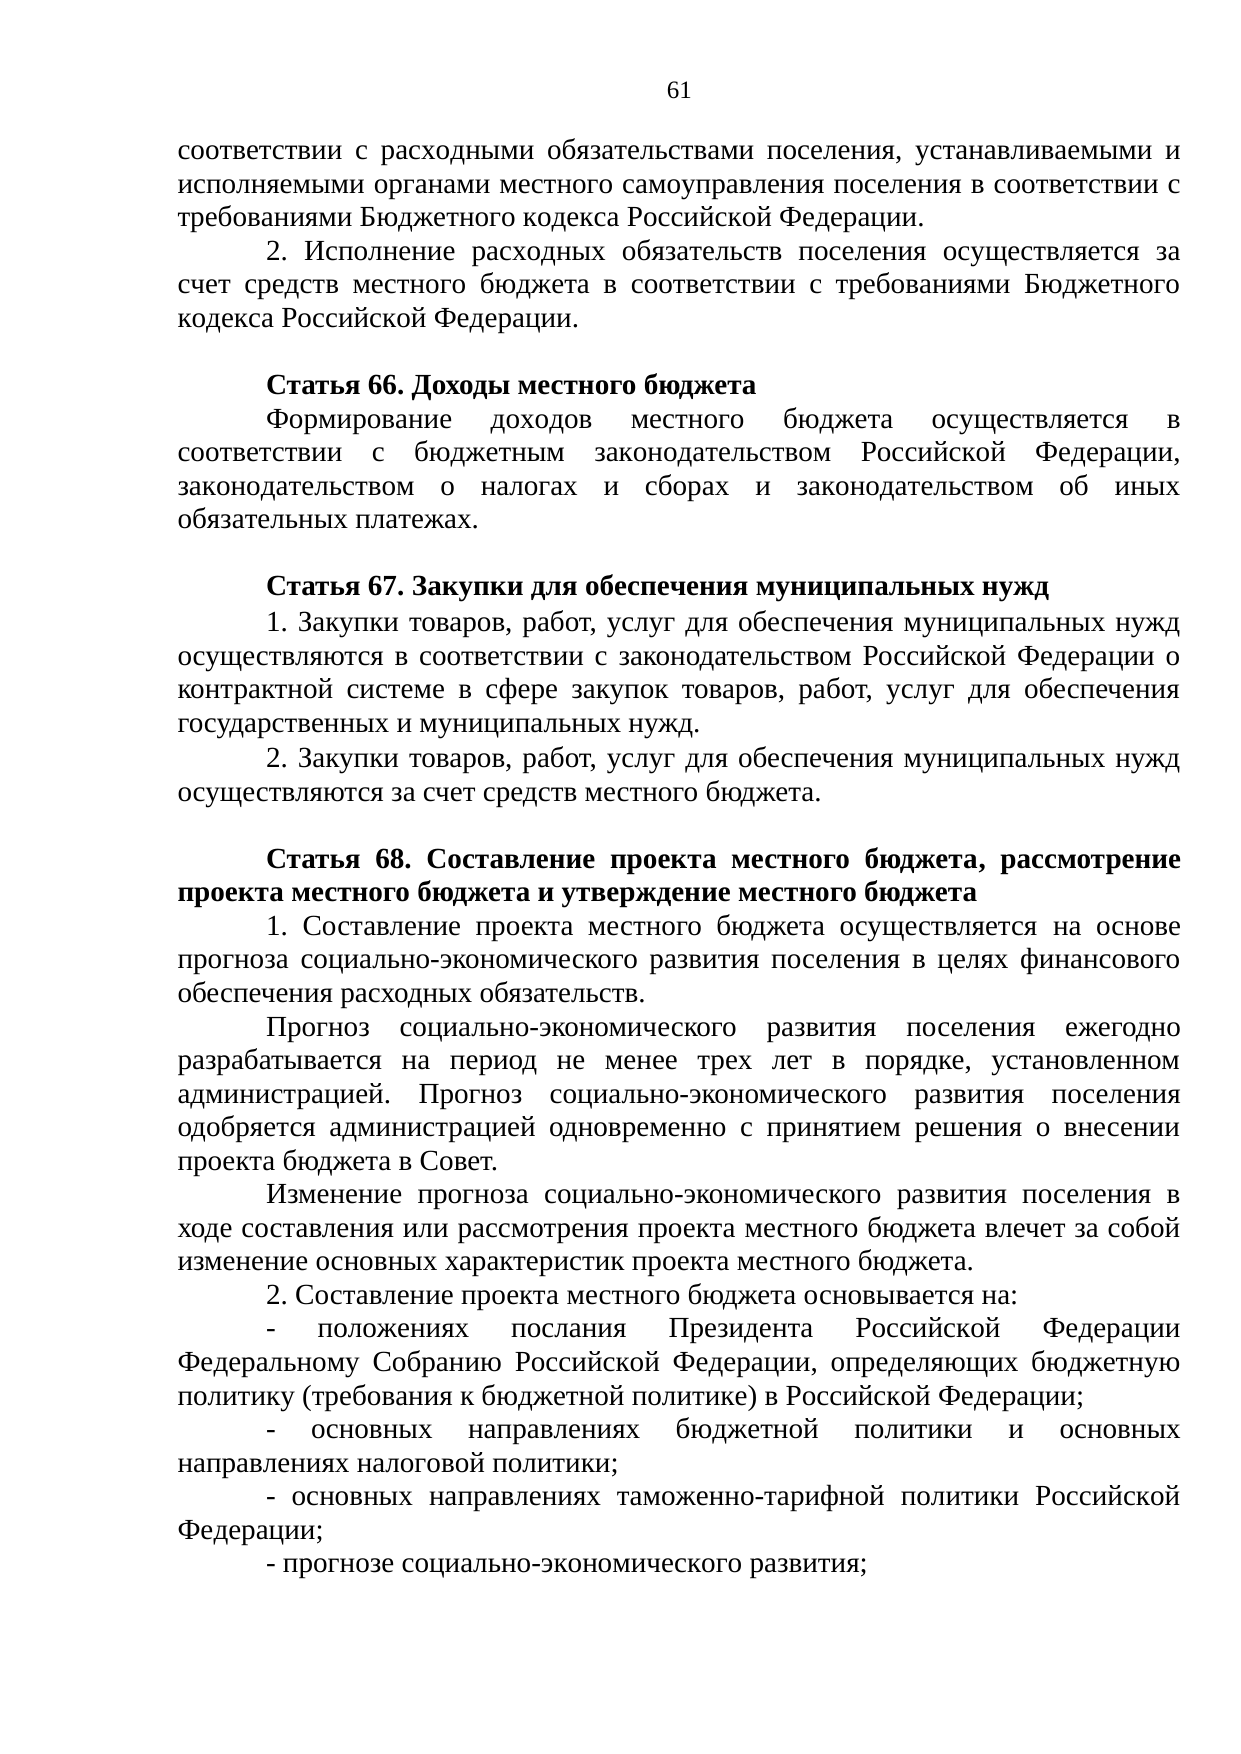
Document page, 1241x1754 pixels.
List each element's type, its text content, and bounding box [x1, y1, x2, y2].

text 2. Закупки товаров, работ, услуг для обеспечения муниципальных нужд осуществляются за счет средств местного бюджета. [177, 740, 1181, 807]
text 1. Составление проекта местного бюджета осуществляется на основе прогноза социально-экономического развития поселения в целях финансового обеспечения расходных обязательств. [177, 908, 1181, 1009]
text Формирование доходов местного бюджета осуществляется в соответствии с бюджетным законодательством Российской Федерации, законодательством о налогах и сборах и законодательством об иных обязательных платежах. [177, 401, 1181, 535]
text - прогнозе социально-экономического развития; [177, 1545, 1181, 1579]
text Изменение прогноза социально-экономического развития поселения в ходе составления или рассмотрения проекта местного бюджета влечет за собой изменение основных характеристик проекта местного бюджета. [177, 1176, 1181, 1277]
text Статья 68. Составление проекта местного бюджета, рассмотрение проекта местного бюджета и утверждение местного бюджета [177, 841, 1181, 908]
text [177, 132, 1181, 233]
text 2. Составление проекта местного бюджета основывается на: [177, 1277, 1181, 1311]
text 1. Закупки товаров, работ, услуг для обеспечения муниципальных нужд осуществляются в соответствии с законодательством Российской Федерации о контрактной системе в сфере закупок товаров, работ, услуг для обеспечения государственных и муниципальных нужд. [177, 604, 1181, 738]
text 2. Исполнение расходных обязательств поселения осуществляется за счет средств местного бюджета в соответствии с требованиями Бюджетного кодекса Российской Федерации. [177, 233, 1181, 334]
text - основных направлениях таможенно-тарифной политики Российской Федерации; [177, 1478, 1181, 1545]
text Прогноз социально-экономического развития поселения ежегодно разрабатывается на период не менее трех лет в порядке, установленном администрацией. Прогноз социально-экономического развития поселения одобряется администрацией одновременно с принятием решения о внесении проекта бюджета в Совет. [177, 1009, 1181, 1176]
text - положениях послания Президента Российской Федерации Федеральному Собранию Российской Федерации, определяющих бюджетную политику (требования к бюджетной политике) в Российской Федерации; [177, 1311, 1181, 1411]
text Статья 67. Закупки для обеспечения муниципальных нужд [177, 568, 1181, 602]
text Статья 66. Доходы местного бюджета [177, 367, 1181, 401]
text - основных направлениях бюджетной политики и основных направлениях налоговой политики; [177, 1411, 1181, 1478]
